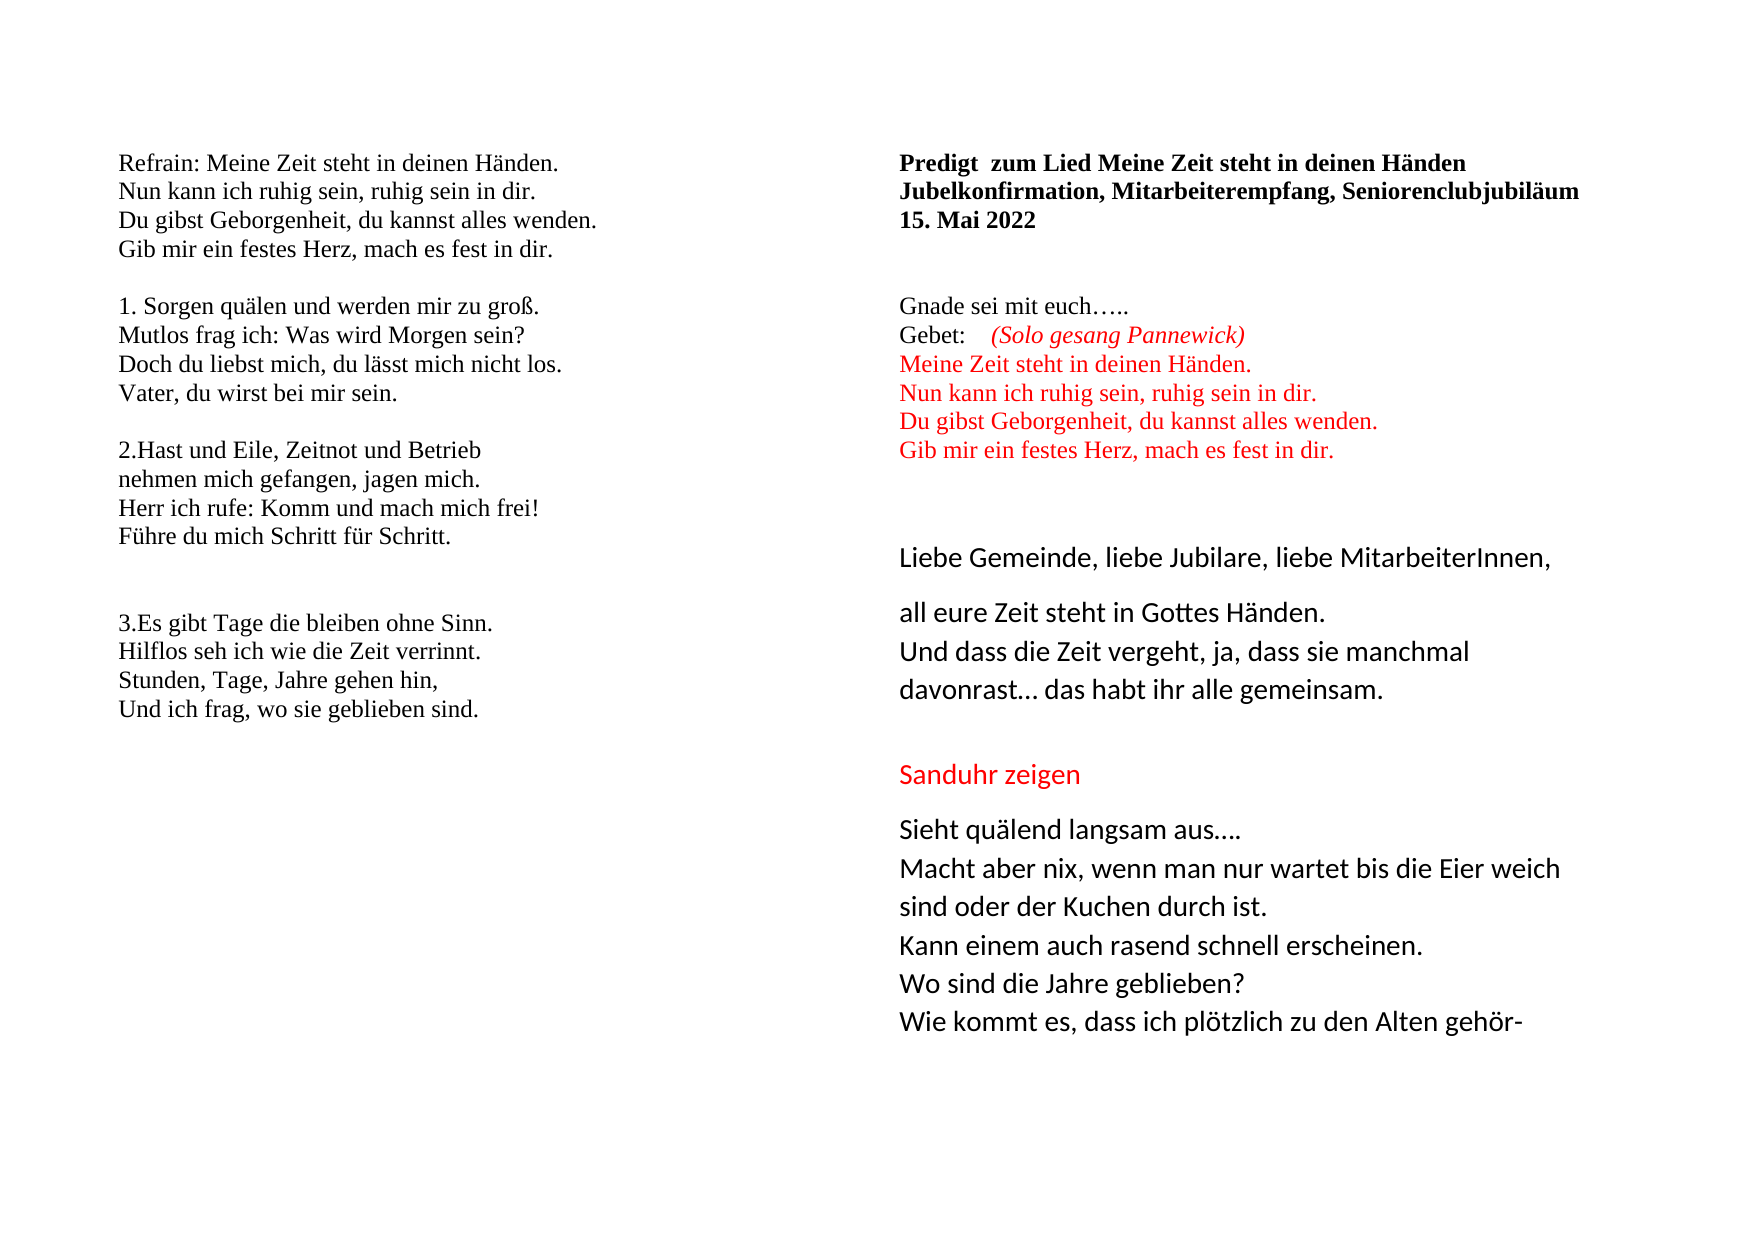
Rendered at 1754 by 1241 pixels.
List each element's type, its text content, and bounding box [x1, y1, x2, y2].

text all eure Zeit steht in Gottes Händen. Und dass die Zeit vergeht, ja, dass sie manchmal davonrast… das habt ihr alle gemeinsam. [899, 594, 1606, 737]
text Sieht quälend langsam aus…. Macht aber nix, wenn man nur wartet bis die Eier weich sind oder der Kuchen durch ist. Kann einem auch rasend schnell erscheinen. Wo sind die Jahre geblieben? Wie kommt es, dass ich plötzlich zu den Alten gehör- [899, 811, 1606, 1039]
text Gebet: (Solo gesang Pannewick) [899, 320, 1606, 349]
text 3.Es gibt Tage die bleiben ohne Sinn. Hilflos seh ich wie die Zeit verrinnt. Stunden, Tage, Jahre gehen hin, Und ich frag, wo sie geblieben sind. [118, 579, 825, 723]
text Liebe Gemeinde, liebe Jubilare, liebe MitarbeiterInnen, [899, 539, 1606, 575]
text Meine Zeit steht in deinen Händen. Nun kann ich ruhig sein, ruhig sein in dir. Du gibst Geborgenheit, du kannst alles wenden. Gib mir ein festes Herz, mach es fest in dir. [899, 349, 1606, 464]
text Refrain: Meine Zeit steht in deinen Händen. Nun kann ich ruhig sein, ruhig sein in dir. Du gibst Geborgenheit, du kannst alles wenden. Gib mir ein festes Herz, mach es fest in dir. [118, 148, 825, 263]
text Sanduhr zeigen [899, 756, 1606, 792]
text 1. Sorgen quälen und werden mir zu groß. Mutlos frag ich: Was wird Morgen sein? Doch du liebst mich, du lässt mich nicht los. Vater, du wirst bei mir sein. [118, 263, 825, 406]
text 2.Hast und Eile, Zeitnot und Betrieb nehmen mich gefangen, jagen mich. Herr ich rufe: Komm und mach mich frei! Führe du mich Schritt für Schritt. [118, 435, 825, 550]
text Gnade sei mit euch….. [899, 291, 1606, 320]
text Predigt zum Lied Meine Zeit steht in deinen Händen Jubelkonfirmation, Mitarbeiterempfang, Seniorenclubjubiläum 15. Mai 2022 [899, 148, 1606, 234]
